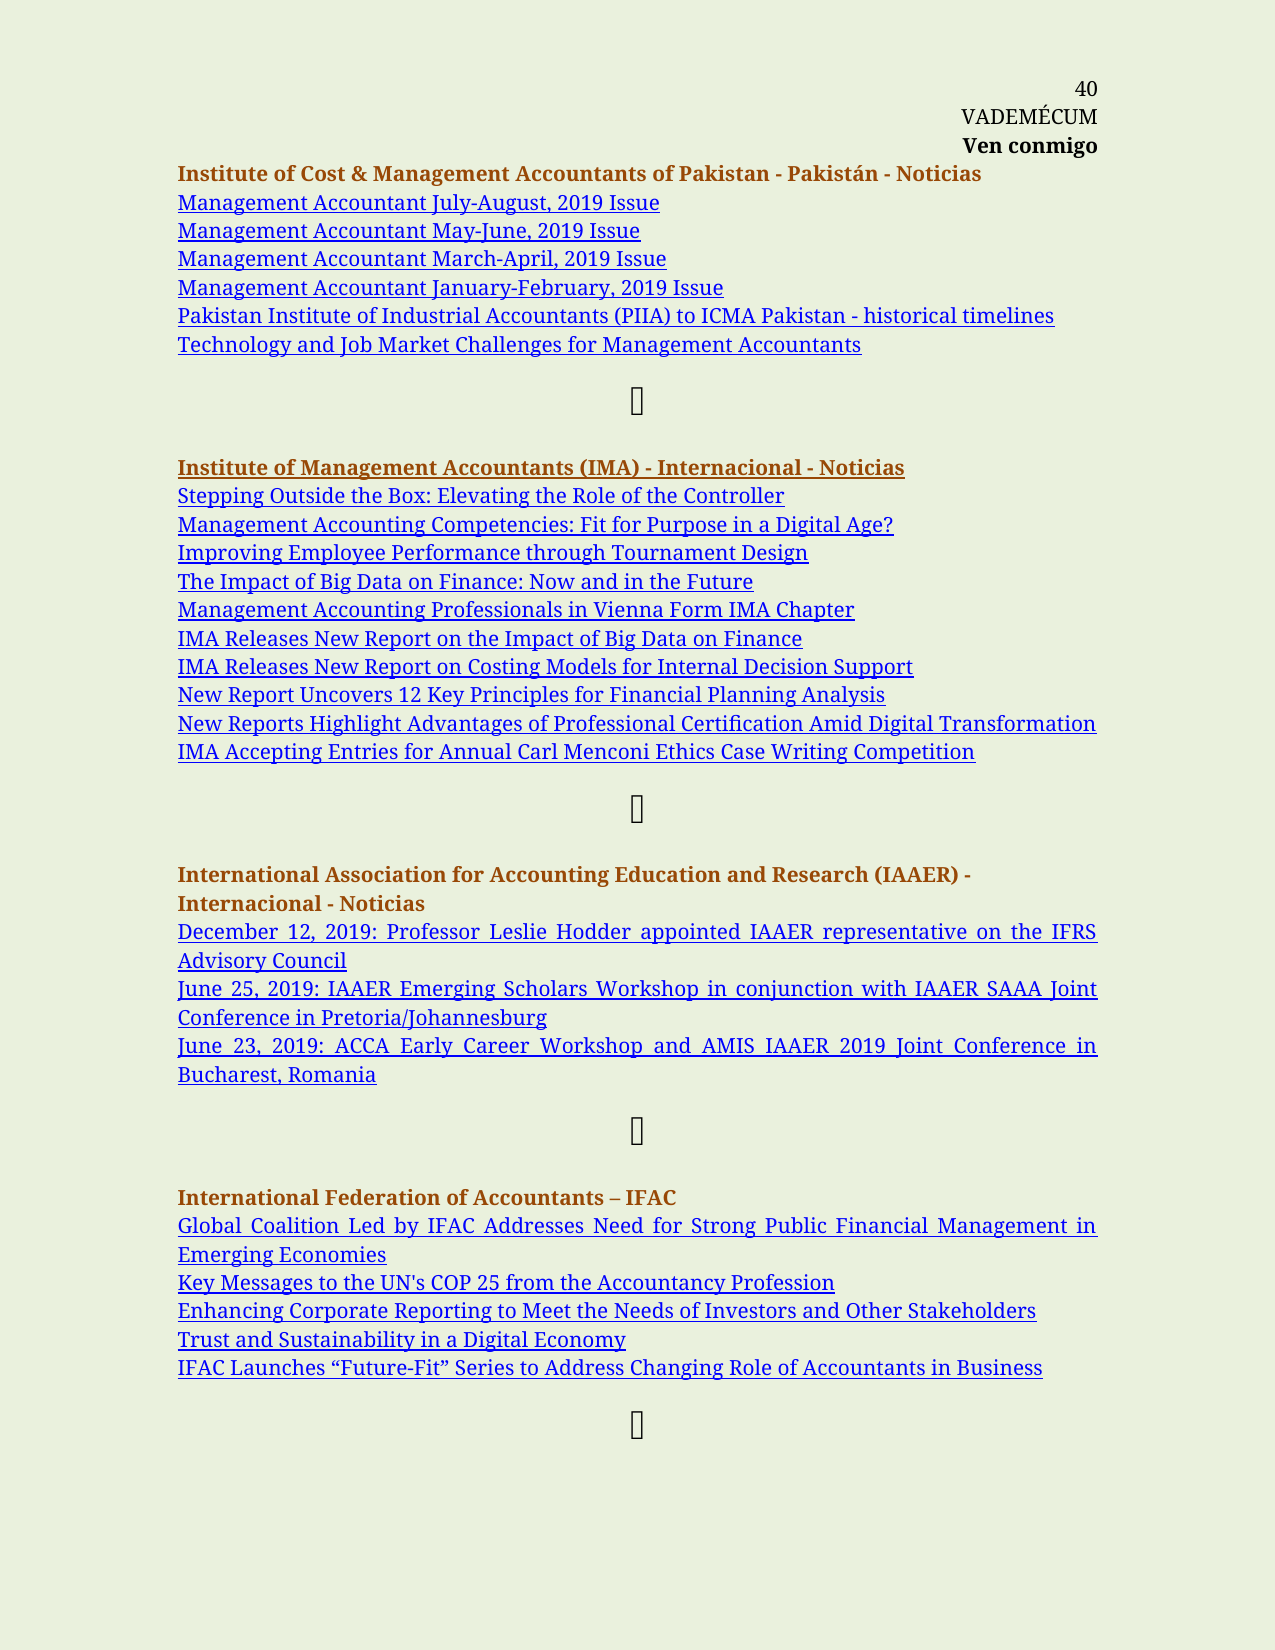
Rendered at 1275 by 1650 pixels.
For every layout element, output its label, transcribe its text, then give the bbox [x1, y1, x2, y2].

text Key Messages to the UN's COP 25 from the Accountancy Profession [177, 1268, 1098, 1297]
text Pakistan Institute of Industrial Accountants (PIIA) to ICMA Pakistan - historical timelines [177, 301, 1098, 330]
text Management Accountant July-August, 2019 Issue [177, 188, 1098, 216]
text New Reports Highlight Advantages of Professional Certification Amid Digital Transformation [177, 709, 1098, 737]
text Management Accounting Professionals in Vienna Form IMA Chapter [177, 595, 1098, 624]
text The Impact of Big Data on Finance: Now and in the Future [177, 567, 1098, 595]
text Management Accountant January-February, 2019 Issue [177, 273, 1098, 301]
text Enhancing Corporate Reporting to Meet the Needs of Investors and Other Stakeholders [177, 1297, 1098, 1325]
text Improving Employee Performance through Tournament Design [177, 538, 1098, 567]
text Management Accounting Competencies: Fit for Purpose in a Digital Age? [177, 510, 1098, 538]
text Management Accountant May-June, 2019 Issue [177, 216, 1098, 244]
text June 25, 2019: IAAER Emerging Scholars Workshop in conjunction with IAAER SAAA Joint Conference in Pretoria/Johannesburg [177, 974, 1098, 998]
text June 23, 2019: ACCA Early Career Workshop and AMIS IAAER 2019 Joint Conference in Bucharest, Romania [177, 1057, 1098, 1088]
text June 23, 2019: ACCA Early Career Workshop and AMIS IAAER 2019 Joint Conference in Bucharest, Romania [177, 1031, 1098, 1055]
text December 12, 2019: Professor Leslie Hodder appointed IAAER representative on the IFRS Advisory Council [177, 917, 1098, 942]
text IMA Releases New Report on the Impact of Big Data on Finance [177, 624, 1098, 652]
text Global Coalition Led by IFAC Addresses Need for Strong Public Financial Management in Emerging Economies [177, 1237, 1098, 1268]
text June 25, 2019: IAAER Emerging Scholars Workshop in conjunction with IAAER SAAA Joint Conference in Pretoria/Johannesburg [177, 1000, 1098, 1031]
text International Association for Accounting Education and Research (IAAER) - Internacional - Noticias [177, 861, 1098, 917]
text New Report Uncovers 12 Key Principles for Financial Planning Analysis [177, 681, 1098, 709]
text IMA Releases New Report on Costing Models for Internal Decision Support [177, 652, 1098, 681]
text Institute of Cost & Management Accountants of Pakistan - Pakistán - Noticias [177, 159, 1098, 188]
text Management Accountant March-April, 2019 Issue [177, 244, 1098, 273]
text IFAC Launches “Future-Fit” Series to Address Changing Role of Accountants in Business [177, 1353, 1098, 1382]
text Trust and Sustainability in a Digital Economy [177, 1325, 1098, 1353]
text December 12, 2019: Professor Leslie Hodder appointed IAAER representative on the IFRS Advisory Council [177, 943, 1098, 974]
text Technology and Job Market Challenges for Management Accountants [177, 330, 1098, 358]
text Stepping Outside the Box: Elevating the Role of the Controller [177, 481, 1098, 510]
text IMA Accepting Entries for Annual Carl Menconi Ethics Case Writing Competition [177, 737, 1098, 766]
text International Federation of Accountants – IFAC [177, 1183, 1098, 1211]
text Global Coalition Led by IFAC Addresses Need for Strong Public Financial Management in Emerging Economies [177, 1211, 1098, 1236]
text Institute of Management Accountants (IMA) - Internacional - Noticias [177, 453, 1098, 481]
